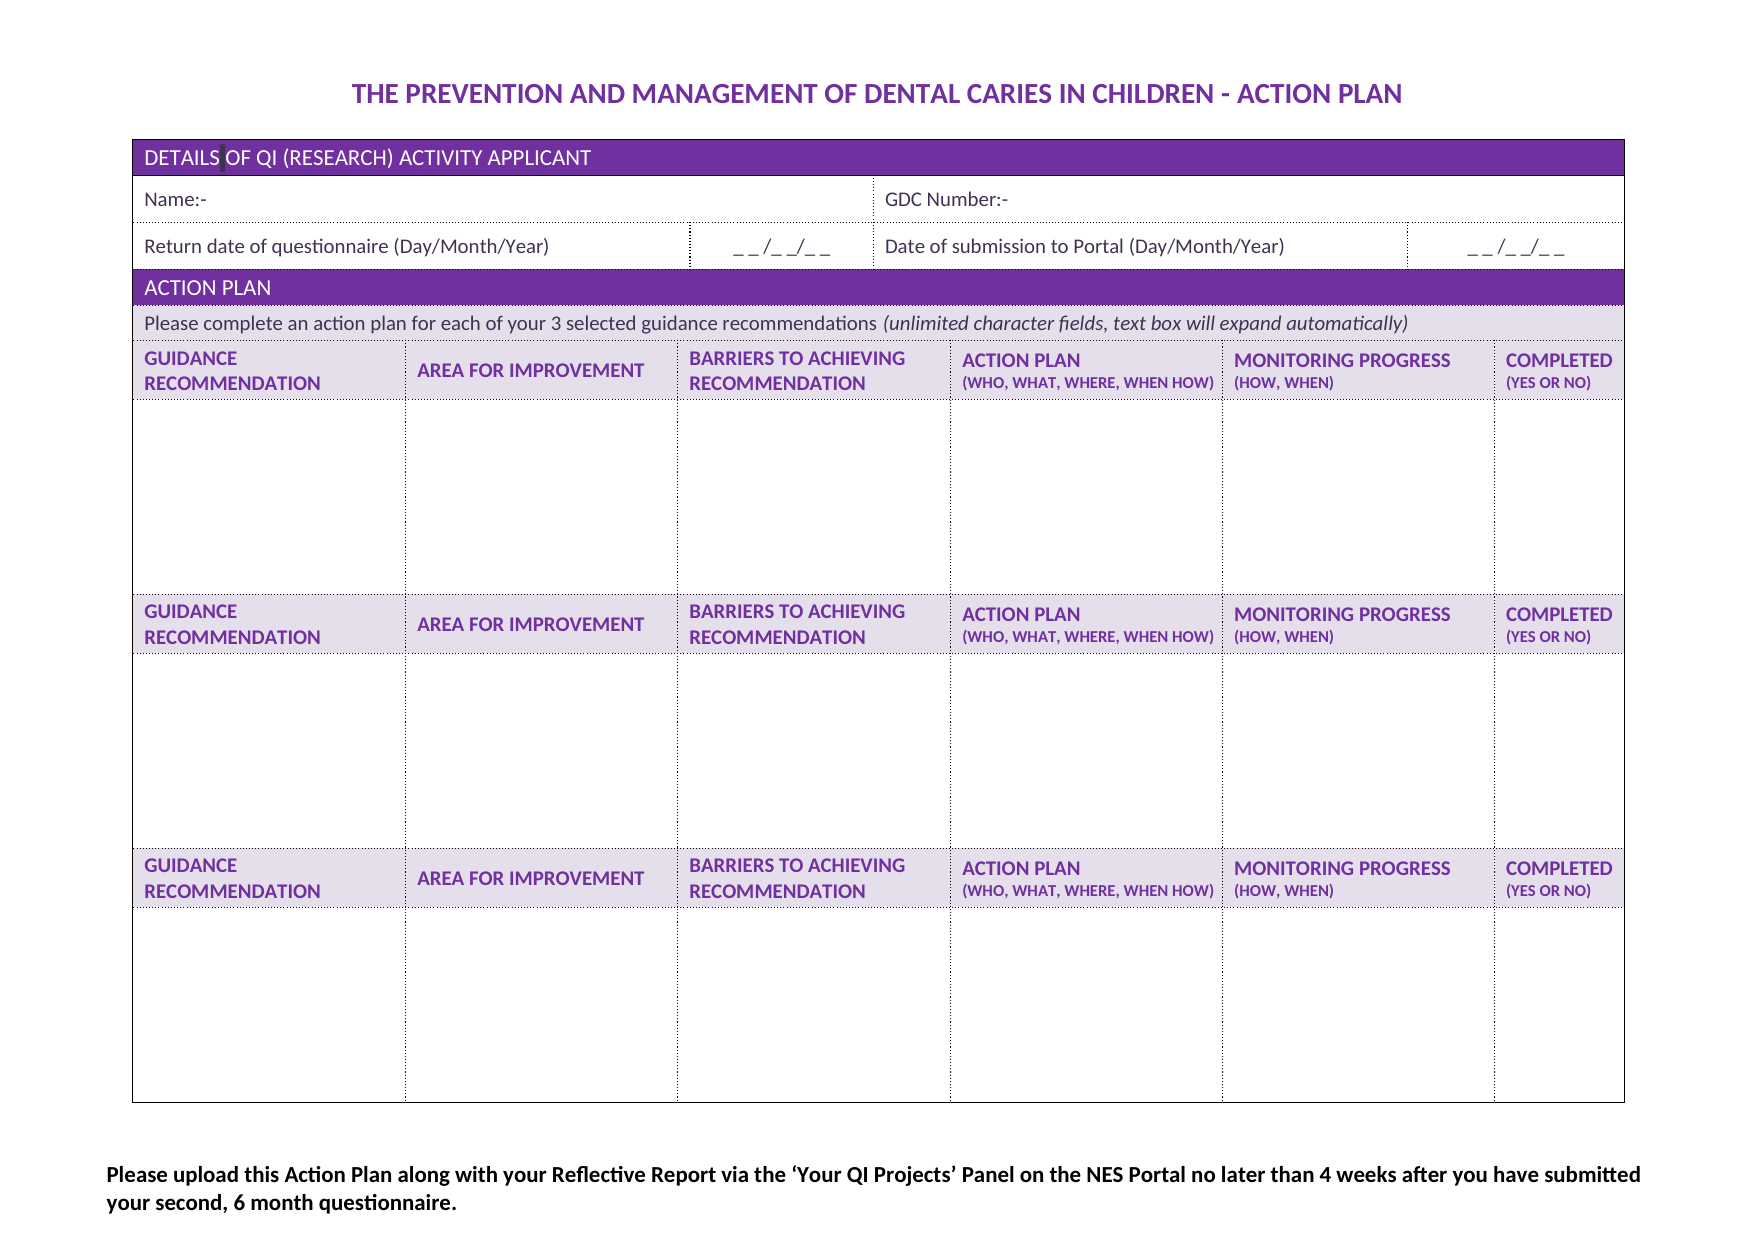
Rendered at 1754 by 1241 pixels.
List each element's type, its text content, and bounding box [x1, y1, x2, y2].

table_cell [406, 907, 678, 1102]
table_cell Barriers to achieving Recommendation [678, 340, 951, 399]
table_cell Action Plan (Who, What, Where, When How) [951, 594, 1223, 653]
table_cell Action Plan (Who, What, Where, When How) [951, 340, 1223, 399]
table_cell _ _ /_ _/_ _ [690, 222, 873, 269]
table_cell Action Plan [133, 269, 1624, 305]
table_cell Name:- [133, 176, 873, 222]
table_cell Area for Improvement [406, 848, 678, 907]
table_cell [1495, 907, 1624, 1102]
table_cell Return date of questionnaire (Day/Month/Year) [133, 222, 690, 269]
table_cell Area for Improvement [406, 594, 678, 653]
table_cell Guidance Recommendation [133, 594, 406, 653]
table_cell Monitoring Progress (How, When) [1223, 340, 1494, 399]
table_cell Barriers to achieving Recommendation [678, 594, 951, 653]
table_cell Guidance Recommendation [133, 340, 406, 399]
text The Prevention and Management of Dental Caries in Children - Action Plan [106, 75, 1648, 111]
table_cell [951, 653, 1223, 848]
table_cell _ _ /_ _/_ _ [1408, 222, 1624, 269]
table_cell Barriers to achieving Recommendation [678, 848, 951, 907]
table_cell [133, 653, 406, 848]
table_cell Action Plan (Who, What, Where, When How) [951, 848, 1223, 907]
table_cell [133, 399, 406, 594]
table_cell Monitoring Progress (How, When) [1223, 848, 1494, 907]
table_cell [678, 907, 951, 1102]
table_cell [951, 907, 1223, 1102]
table_cell Guidance Recommendation [133, 848, 406, 907]
table_cell [1223, 907, 1494, 1102]
table_cell [1495, 653, 1624, 848]
table_cell [678, 653, 951, 848]
table_cell [406, 399, 678, 594]
table_cell Completed (Yes or No) [1495, 594, 1624, 653]
table_cell [1223, 399, 1494, 594]
table_cell [678, 399, 951, 594]
table_cell Completed (Yes or No) [1495, 848, 1624, 907]
table_cell [406, 653, 678, 848]
table_header Details of QI (Research) Activity Applicant [133, 140, 1624, 175]
table_cell [133, 907, 406, 1102]
table_cell GDC Number:- [874, 176, 1624, 222]
table_cell Date of submission to Portal (Day/Month/Year) [874, 222, 1407, 269]
table_cell Area for Improvement [406, 340, 678, 399]
table_cell Completed (Yes or No) [1495, 340, 1624, 399]
table_cell Monitoring Progress (How, When) [1223, 594, 1494, 653]
table_cell [951, 399, 1223, 594]
table_cell [1223, 653, 1494, 848]
table_cell Please complete an action plan for each of your 3 selected guidance recommendations (unlimited character fields, text box will expand automatically) [133, 305, 1624, 340]
table_cell [1495, 399, 1624, 594]
